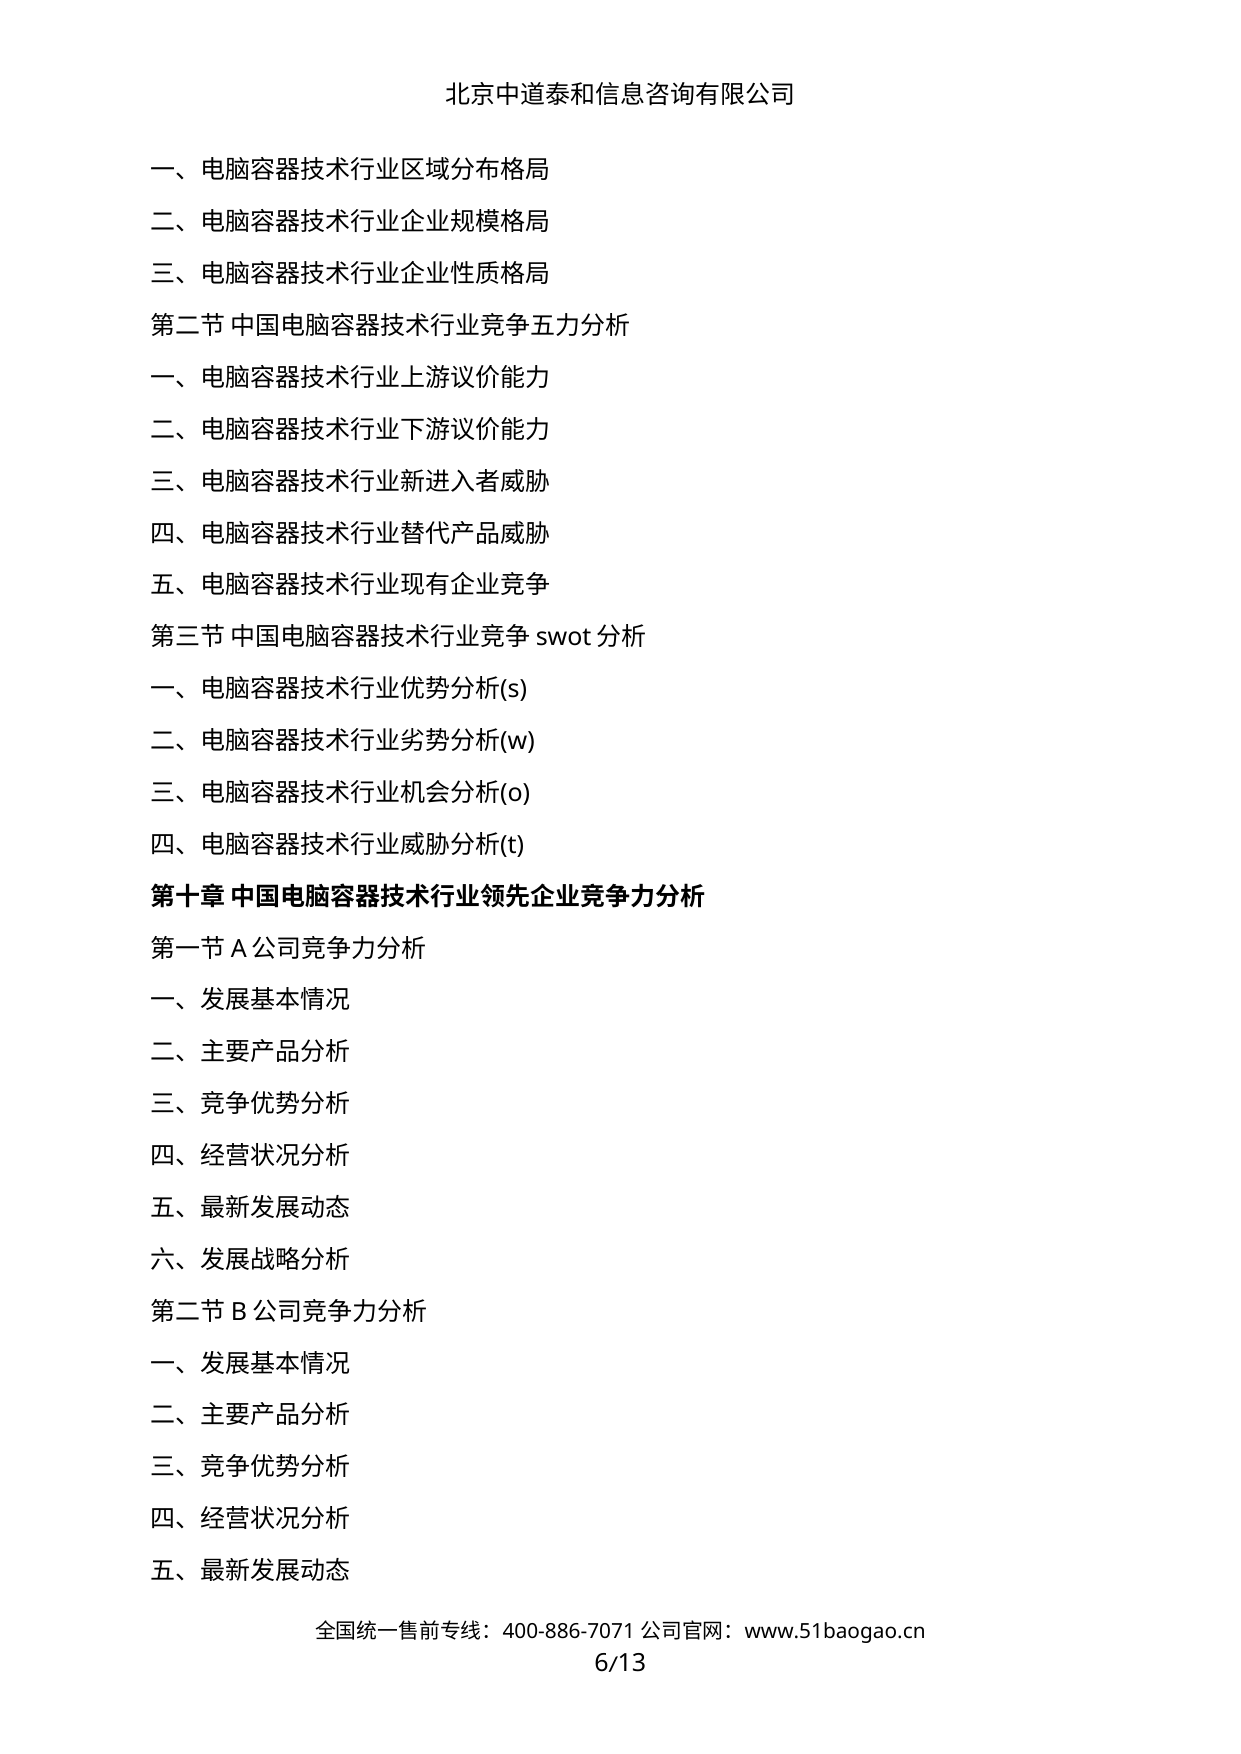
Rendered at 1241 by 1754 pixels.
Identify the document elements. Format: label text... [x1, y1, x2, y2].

text 三、竞争优势分析 [150, 1447, 1090, 1483]
text 五、最新发展动态 [150, 1187, 1090, 1224]
text 二、电脑容器技术行业劣势分析(w) [150, 721, 1090, 757]
text 四、电脑容器技术行业替代产品威胁 [150, 513, 1090, 549]
text 四、经营状况分析 [150, 1499, 1090, 1535]
text 四、经营状况分析 [150, 1136, 1090, 1172]
text 一、电脑容器技术行业区域分布格局 [150, 150, 1090, 186]
text 第三节 中国电脑容器技术行业竞争swot分析 [150, 617, 1090, 653]
text 二、主要产品分析 [150, 1395, 1090, 1431]
text 四、电脑容器技术行业威胁分析(t) [150, 824, 1090, 861]
text 二、主要产品分析 [150, 1032, 1090, 1068]
text 五、最新发展动态 [150, 1551, 1090, 1587]
text 第二节 B公司竞争力分析 [150, 1291, 1090, 1327]
text 第一节 A公司竞争力分析 [150, 928, 1090, 964]
text 六、发展战略分析 [150, 1239, 1090, 1276]
text 一、发展基本情况 [150, 1343, 1090, 1379]
text 一、电脑容器技术行业优势分析(s) [150, 669, 1090, 705]
text 一、电脑容器技术行业上游议价能力 [150, 357, 1090, 394]
text 第二节 中国电脑容器技术行业竞争五力分析 [150, 306, 1090, 342]
text 二、电脑容器技术行业下游议价能力 [150, 409, 1090, 446]
text 一、发展基本情况 [150, 980, 1090, 1016]
text 五、电脑容器技术行业现有企业竞争 [150, 565, 1090, 601]
text 第十章 中国电脑容器技术行业领先企业竞争力分析 [150, 876, 1090, 912]
text 二、电脑容器技术行业企业规模格局 [150, 202, 1090, 238]
text 三、电脑容器技术行业机会分析(o) [150, 772, 1090, 809]
text 三、竞争优势分析 [150, 1084, 1090, 1120]
text 三、电脑容器技术行业企业性质格局 [150, 254, 1090, 290]
text 三、电脑容器技术行业新进入者威胁 [150, 461, 1090, 497]
